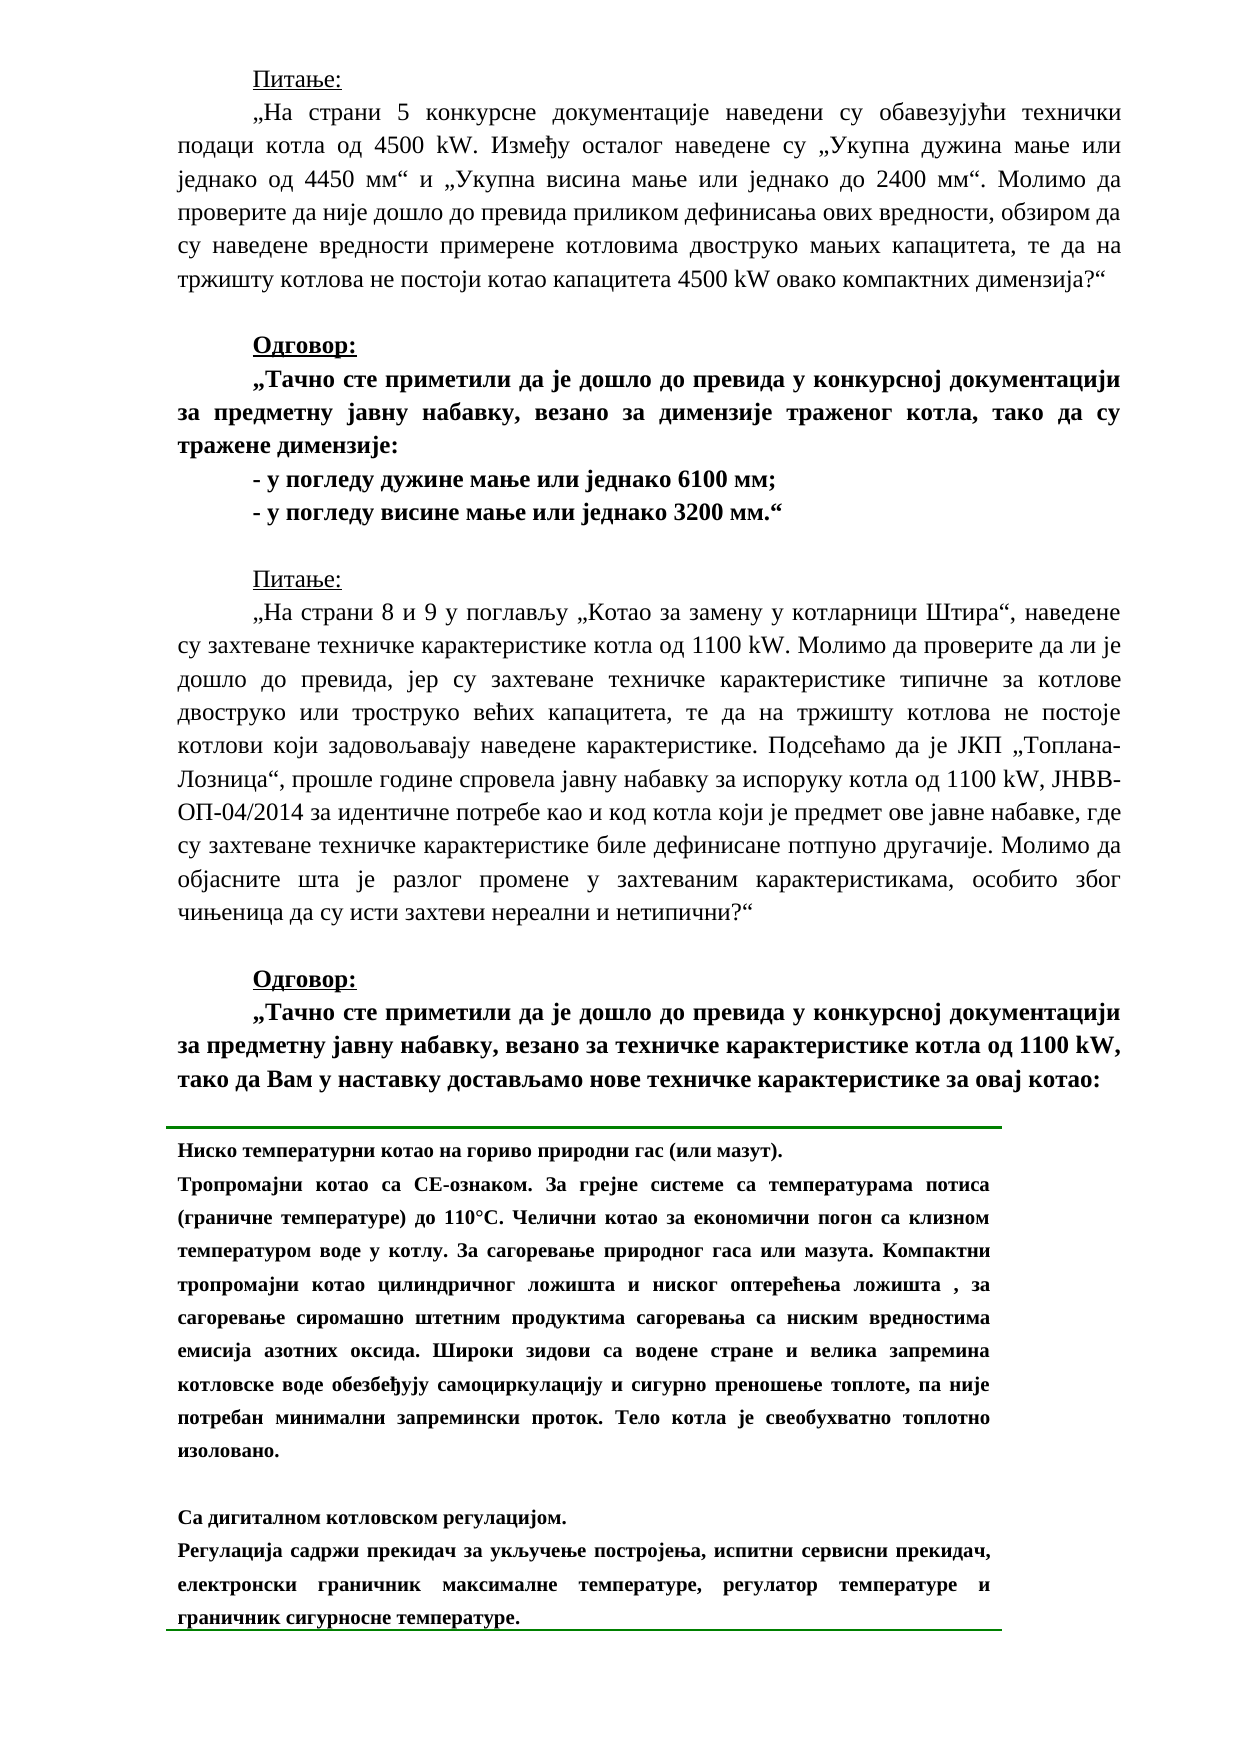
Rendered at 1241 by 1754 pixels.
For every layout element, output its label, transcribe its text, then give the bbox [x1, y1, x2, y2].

text Питање: [177, 559, 1122, 592]
text „Тачно сте приметили да је дошло до превида у конкурсној документацији за предметну јавну набавку, везано за димензије траженог котла, тако да су тражене димензије: [177, 359, 1122, 459]
text - у погледу дужине мање или једнако 6100 мм; [177, 459, 1122, 492]
text „На страни 8 и 9 у поглављу „Котао за замену у котларници Штира“, наведене су захтеване техничке карактеристике котла од 1100 kW. Молимо да проверите да ли је дошло до превида, јер су захтеване техничке карактеристике типичне за котлове двоструко или троструко већих капацитета, те да на тржишту котлова не постоје котлови који задовољавају наведене карактеристике. Подсећамо да је ЈКП „Топлана-Лозница“, прошле године спровела јавну набавку за испоруку котла од 1100 kW, ЈНВВ-ОП-04/2014 за идентичне потребе као и код котла који је предмет ове јавне набавке, где су захтеване техничке карактеристике биле дефинисане потпуно другачије. Молимо да објасните шта је разлог промене у захтеваним карактеристикама, особито због чињеница да су исти захтеви нереални и нетипични?“ [177, 592, 1122, 926]
text Одговор: [177, 959, 1122, 992]
text - у погледу висине мање или једнако 3200 мм.“ [177, 492, 1122, 526]
text су наведене вредности примерене котловима двоструко мањих капацитета, те да на тржишту котлова не постоји котао капацитета 4500 kW овако компактних димензија?“ [177, 226, 1122, 292]
text „Тачно сте приметили да је дошло до превида у конкурсној документацији за предметну јавну набавку, везано за техничке карактеристике котла од 1100 kW, тако да Вам у наставку достављамо нове техничке карактеристике за овај котао: [177, 992, 1122, 1092]
text „На страни 5 конкурсне документације наведени су обавезујући технички подаци котла од 4500 kW. Између осталог наведене су „Укупна дужина мање или једнако од 4450 мм“ и „Укупна висина мање или једнако до 2400 мм“. Молимо да проверите да није дошло до превида приликом дефинисања ових вредности, обзиром да [177, 92, 1122, 226]
text Питање: [177, 59, 1122, 92]
text Одговор: [177, 326, 1122, 359]
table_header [166, 1129, 1002, 1629]
